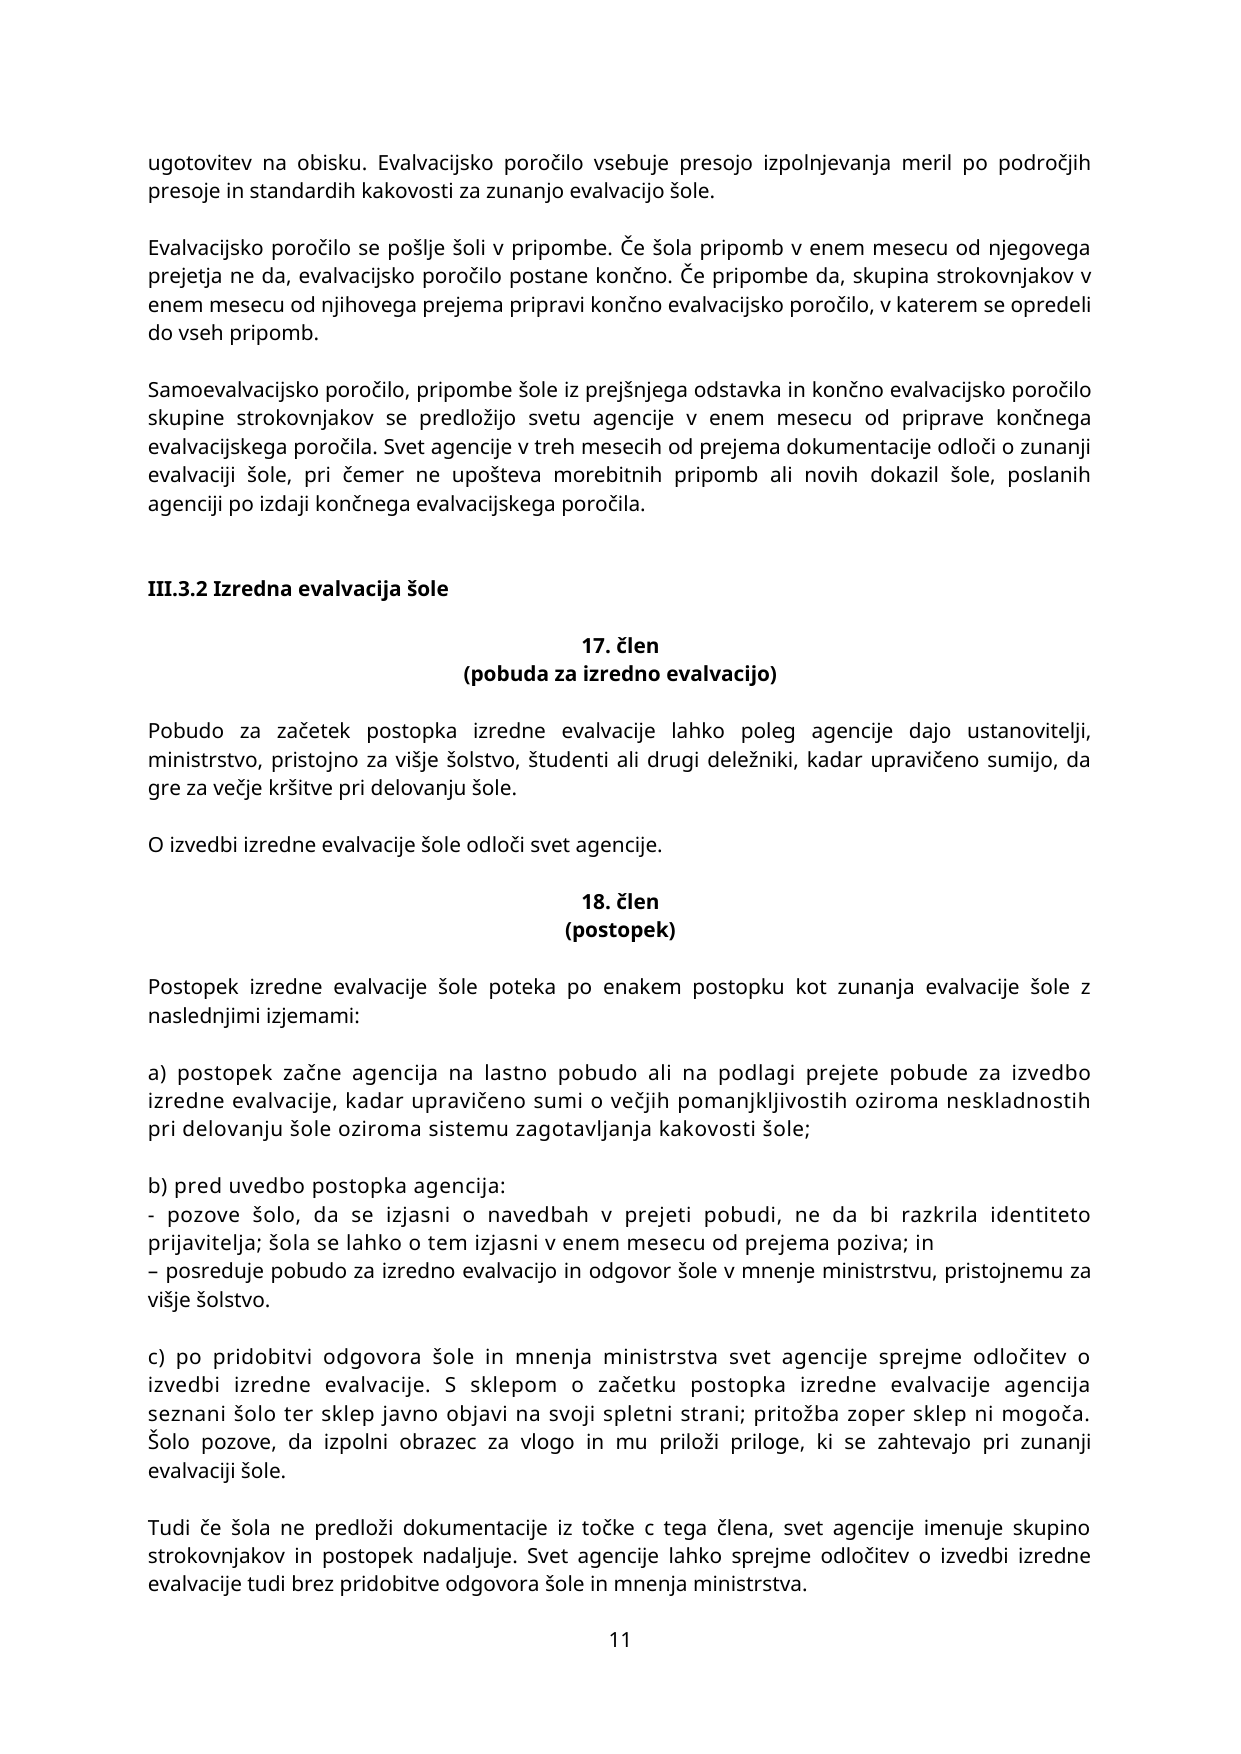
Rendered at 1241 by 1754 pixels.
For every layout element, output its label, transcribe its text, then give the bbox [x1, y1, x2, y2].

text a) postopek začne agencija na lastno pobudo ali na podlagi prejete pobude za izvedbo izredne evalvacije, kadar upravičeno sumi o večjih pomanjkljivostih oziroma neskladnostih pri delovanju šole oziroma sistemu zagotavljanja kakovosti šole; [148, 1058, 1093, 1143]
text - pozove šolo, da se izjasni o navedbah v prejeti pobudi, ne da bi razkrila identiteto prijavitelja; šola se lahko o tem izjasni v enem mesecu od prejema poziva; in [148, 1200, 1093, 1257]
text Pobudo za začetek postopka izredne evalvacije lahko poleg agencije dajo ustanovitelji, ministrstvo, pristojno za višje šolstvo, študenti ali drugi deležniki, kadar upravičeno sumijo, da gre za večje kršitve pri delovanju šole. [148, 716, 1093, 802]
text c) po pridobitvi odgovora šole in mnenja ministrstva svet agencije sprejme odločitev o izvedbi izredne evalvacije. S sklepom o začetku postopka izredne evalvacije agencija seznani šolo ter sklep javno objavi na svoji spletni strani; pritožba zoper sklep ni mogoča. Šolo pozove, da izpolni obrazec za vlogo in mu priloži priloge, ki se zahtevajo pri zunanji evalvaciji šole. [148, 1342, 1093, 1484]
text b) pred uvedbo postopka agencija: [148, 1171, 1093, 1200]
text 17. člen [148, 631, 1093, 659]
text (postopek) [148, 915, 1093, 944]
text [148, 148, 1093, 204]
text – posreduje pobudo za izredno evalvacijo in odgovor šole v mnenje ministrstvu, pristojnemu za višje šolstvo. [148, 1257, 1093, 1313]
text Samoevalvacijsko poročilo, pripombe šole iz prejšnjega odstavka in končno evalvacijsko poročilo skupine strokovnjakov se predložijo svetu agencije v enem mesecu od priprave končnega evalvacijskega poročila. Svet agencije v treh mesecih od prejema dokumentacije odloči o zunanji evalvaciji šole, pri čemer ne upošteva morebitnih pripomb ali novih dokazil šole, poslanih agenciji po izdaji končnega evalvacijskega poročila. [148, 375, 1093, 517]
text Evalvacijsko poročilo se pošlje šoli v pripombe. Če šola pripomb v enem mesecu od njegovega prejetja ne da, evalvacijsko poročilo postane končno. Če pripombe da, skupina strokovnjakov v enem mesecu od njihovega prejema pripravi končno evalvacijsko poročilo, v katerem se opredeli do vseh pripomb. [148, 233, 1093, 347]
text O izvedbi izredne evalvacije šole odloči svet agencije. [148, 830, 1093, 858]
text Tudi če šola ne predloži dokumentacije iz točke c tega člena, svet agencije imenuje skupino strokovnjakov in postopek nadaljuje. Svet agencije lahko sprejme odločitev o izvedbi izredne evalvacije tudi brez pridobitve odgovora šole in mnenja ministrstva. [148, 1513, 1093, 1598]
text (pobuda za izredno evalvacijo) [148, 659, 1093, 688]
text Postopek izredne evalvacije šole poteka po enakem postopku kot zunanja evalvacije šole z naslednjimi izjemami: [148, 972, 1093, 1029]
text III.3.2 Izredna evalvacija šole [148, 574, 1093, 603]
text 18. člen [148, 887, 1093, 915]
